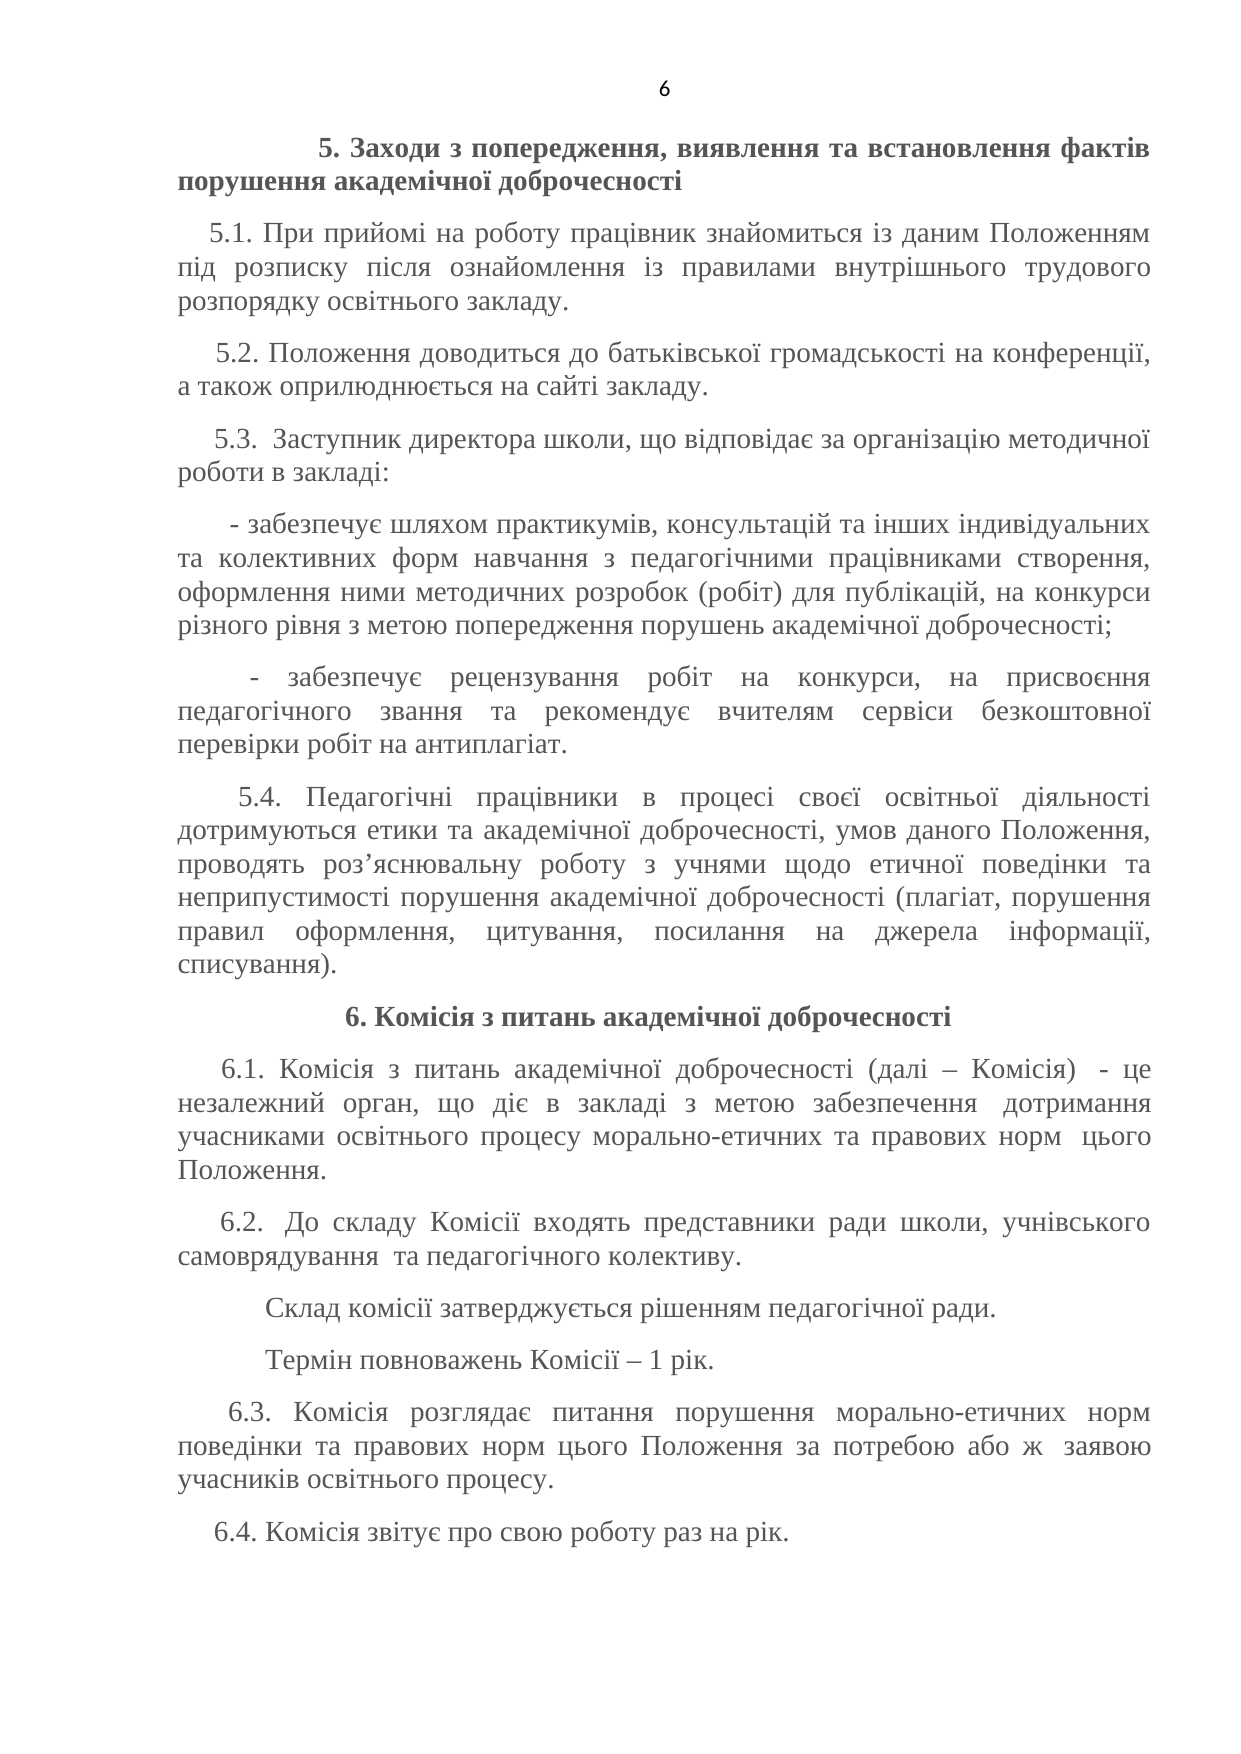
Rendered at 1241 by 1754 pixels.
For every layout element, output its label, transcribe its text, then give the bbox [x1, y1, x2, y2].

text 5.1. При прийомі на роботу працівник знайомиться із даним Положенням під розписку після ознайомлення із правилами внутрішнього трудового розпорядку освітнього закладу. [177, 216, 1152, 316]
text 5.3. Заступник директора школи, що відповідає за організацію методичної роботи в закладі: [177, 421, 1152, 488]
text 6.1. Комісія з питань академічної доброчесності (далі – Комісія) - це незалежний орган, що діє в закладі з метою забезпечення дотримання учасниками освітнього процесу морально-етичних та правових норм цього Положення. [177, 1051, 1152, 1185]
text Склад комісії затверджується рішенням педагогічної ради. [177, 1290, 1152, 1323]
text 5.2. Положення доводиться до батьківської громадськості на конференції, а також оприлюднюється на сайті закладу. [177, 335, 1152, 402]
text - забезпечує рецензування робіт на конкурси, на присвоєння педагогічного звання та рекомендує вчителям сервіси безкоштовної перевірки робіт на антиплагіат. [177, 659, 1152, 760]
text 6. Комісія з питань академічної доброчесності [177, 999, 1152, 1032]
text 6.2. До складу Комісії входять представники ради школи, учнівського самоврядування та педагогічного колективу. [177, 1204, 1152, 1271]
text 6.4. Комісія звітує про свою роботу раз на рік. [177, 1514, 1152, 1547]
text 6.3. Комісія розглядає питання порушення морально-етичних норм поведінки та правових норм цього Положення за потребою або ж заявою учасників освітнього процесу. [177, 1394, 1152, 1495]
text - забезпечує шляхом практикумів, консультацій та інших індивідуальних та колективних форм навчання з педагогічними працівниками створення, оформлення ними методичних розробок (робіт) для публікацій, на конкурси різного рівня з метою попередження порушень академічної доброчесності; [177, 507, 1152, 641]
text 5.4. Педагогічні працівники в процесі своєї освітньої діяльності дотримуються етики та академічної доброчесності, умов даного Положення, проводять роз’яснювальну роботу з учнями щодо етичної поведінки та неприпустимості порушення академічної доброчесності (плагіат, порушення правил оформлення, цитування, посилання на джерела інформації, списування). [177, 779, 1152, 980]
text 5. Заходи з попередження, виявлення та встановлення фактів порушення академічної доброчесності [177, 130, 1152, 197]
text Термін повноважень Комісії – 1 рік. [177, 1342, 1152, 1376]
